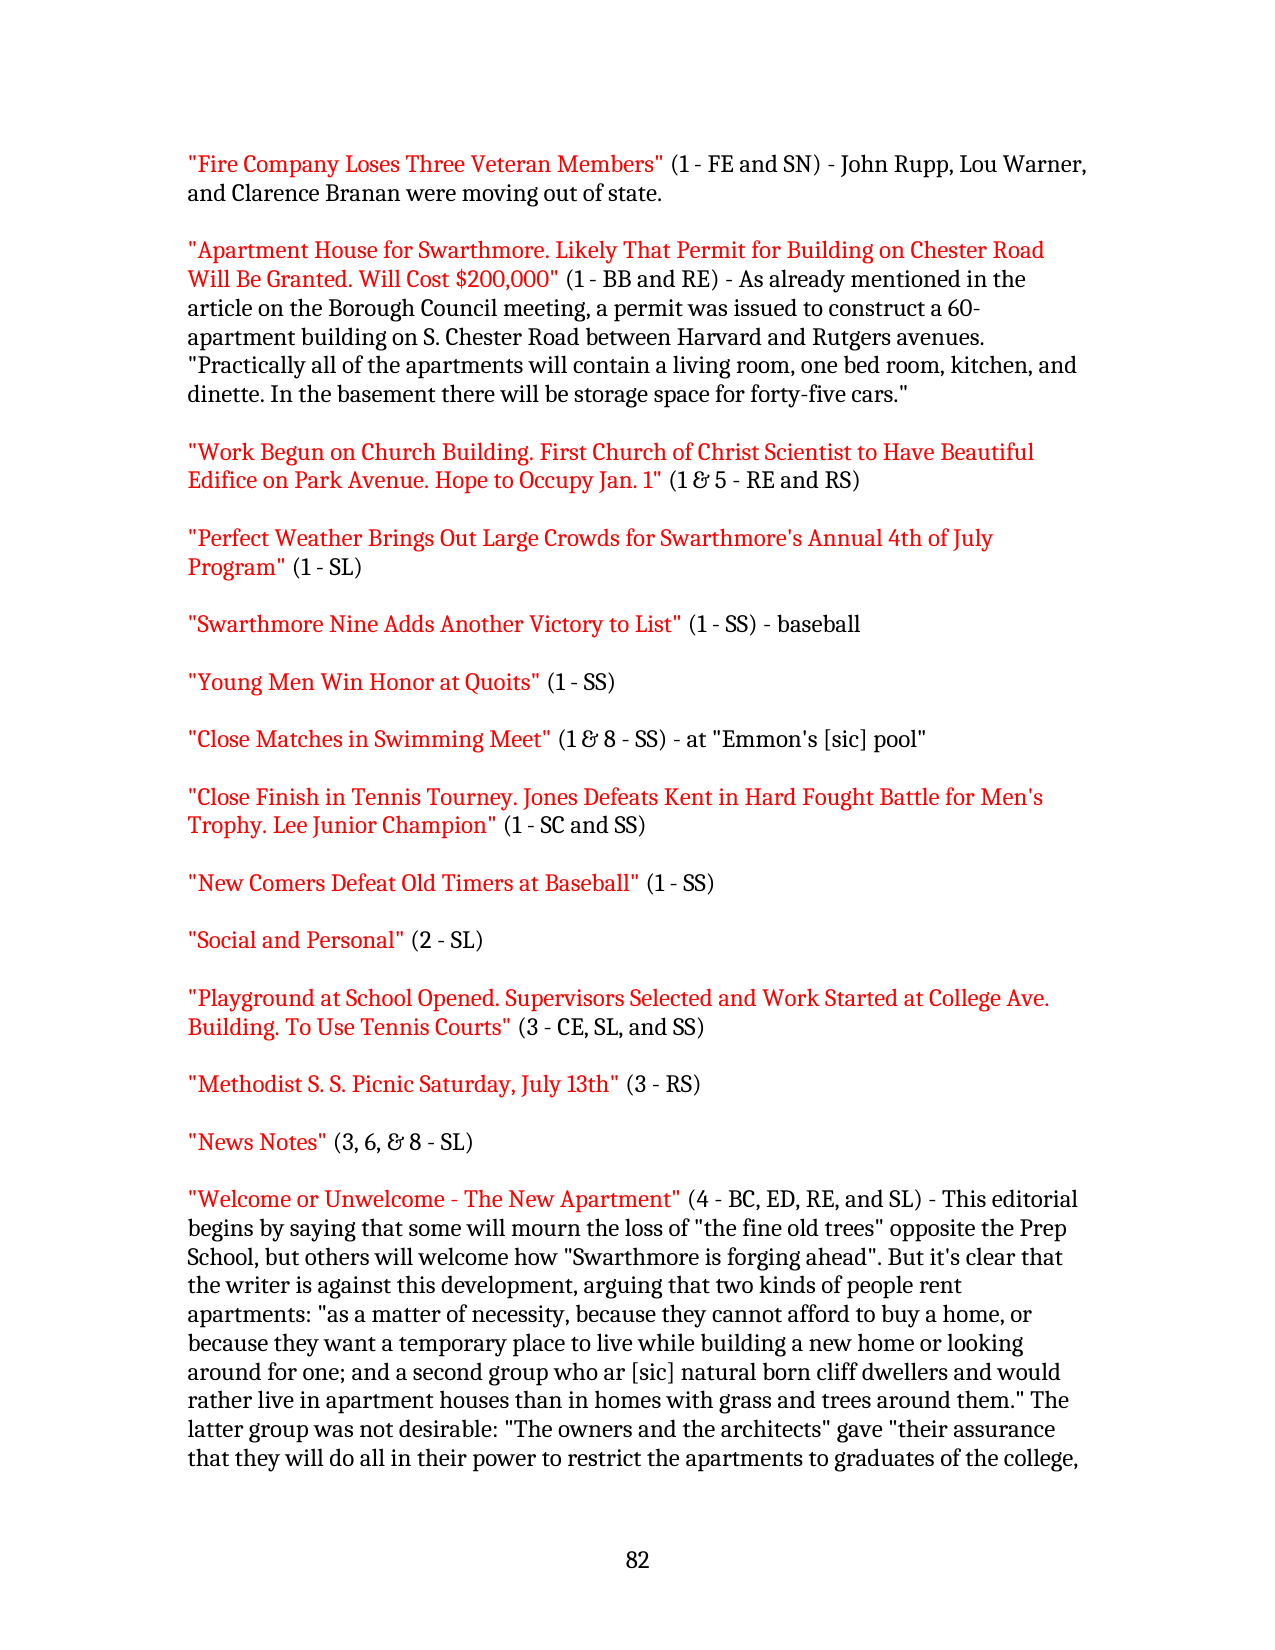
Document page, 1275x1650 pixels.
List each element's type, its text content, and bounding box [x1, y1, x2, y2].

text "New Comers Defeat Old Timers at Baseball" (1 - SS) [187, 869, 1087, 897]
text "Playground at School Opened. Supervisors Selected and Work Started at College Ave. Building. To Use Tennis Courts" (3 - CE, SL, and SS) [187, 984, 1087, 1041]
text "Young Men Win Honor at Quoits" (1 - SS) [187, 667, 1087, 696]
text "Close Finish in Tennis Tourney. Jones Defeats Kent in Hard Fought Battle for Men's Trophy. Lee Junior Champion" (1 - SC and SS) [187, 782, 1087, 840]
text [187, 1185, 1087, 1472]
text "Swarthmore Nine Adds Another Victory to List" (1 - SS) - baseball [187, 610, 1087, 639]
text "News Notes" (3, 6, & 8 - SL) [187, 1127, 1087, 1156]
text "Close Matches in Swimming Meet" (1 & 8 - SS) - at "Emmon's [sic] pool" [187, 725, 1087, 754]
text "Apartment House for Swarthmore. Likely That Permit for Building on Chester Road Will Be Granted. Will Cost $200,000" (1 - BB and RE) - As already mentioned in the article on the Borough Council meeting, a permit was issued to construct a 60-apartment building on S. Chester Road between Harvard and Rutgers avenues. "Practically all of the apartments will contain a living room, one bed room, kitchen, and dinette. In the basement there will be storage space for forty-five cars." [187, 236, 1087, 409]
text "Methodist S. S. Picnic Saturday, July 13th" (3 - RS) [187, 1070, 1087, 1099]
text "Work Begun on Church Building. First Church of Christ Scientist to Have Beautiful Edifice on Park Avenue. Hope to Occupy Jan. 1" (1 & 5 - RE and RS) [187, 437, 1087, 495]
text "Perfect Weather Brings Out Large Crowds for Swarthmore's Annual 4th of July Program" (1 - SL) [187, 524, 1087, 581]
text "Fire Company Loses Three Veteran Members" (1 - FE and SN) - John Rupp, Lou Warner, and Clarence Branan were moving out of state. [187, 150, 1087, 207]
text "Social and Personal" (2 - SL) [187, 926, 1087, 955]
